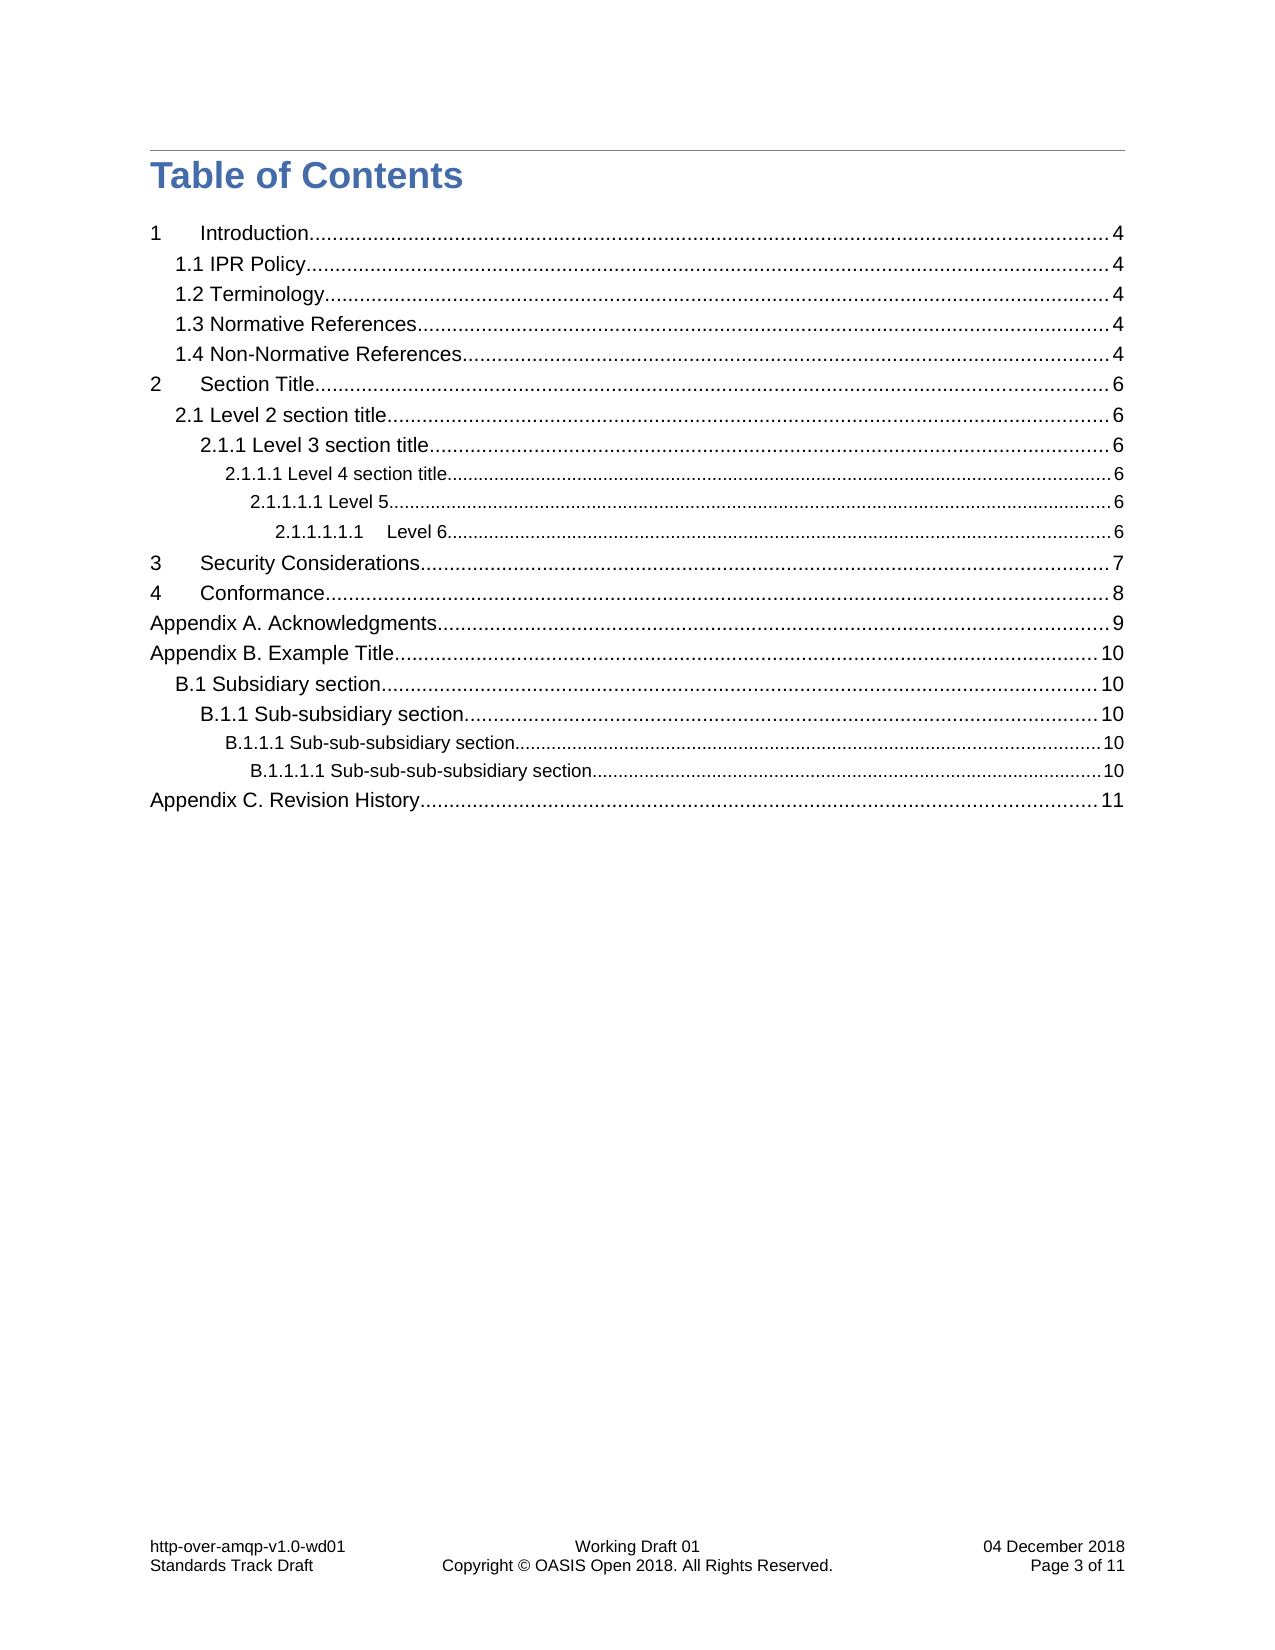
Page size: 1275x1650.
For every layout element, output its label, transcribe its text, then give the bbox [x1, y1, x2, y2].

text 2.1.1.1 Level 4 section title 6 [225, 463, 1125, 484]
text B.1.1.1.1 Sub-sub-sub-subsidiary section 10 [250, 759, 1125, 781]
text 3 Security Considerations 7 [150, 551, 1125, 574]
text B.1.1 Sub-subsidiary section 10 [200, 702, 1125, 726]
text 2.1.1.1.1.1 Level 6 6 [275, 521, 1125, 542]
text 2.1.1 Level 3 section title 6 [200, 433, 1125, 457]
text B.1.1.1 Sub-sub-subsidiary section 10 [225, 732, 1125, 753]
text Appendix B. Example Title 10 [150, 641, 1125, 665]
text 1.4 Non-Normative References 4 [175, 342, 1125, 366]
text 1.3 Normative References 4 [175, 312, 1125, 336]
text 2 Section Title 6 [150, 372, 1125, 396]
text 2.1.1.1.1 Level 5 6 [250, 491, 1125, 512]
text B.1 Subsidiary section 10 [175, 671, 1125, 695]
text 1 Introduction 4 [150, 221, 1125, 245]
text 1.2 Terminology 4 [175, 282, 1125, 306]
text Table of Contents [150, 151, 1125, 196]
text 1.1 IPR Policy 4 [175, 251, 1125, 275]
text Appendix C. Revision History 11 [150, 787, 1125, 811]
text 4 Conformance 8 [150, 581, 1125, 605]
text Appendix A. Acknowledgments 9 [150, 611, 1125, 635]
text 2.1 Level 2 section title 6 [175, 402, 1125, 426]
